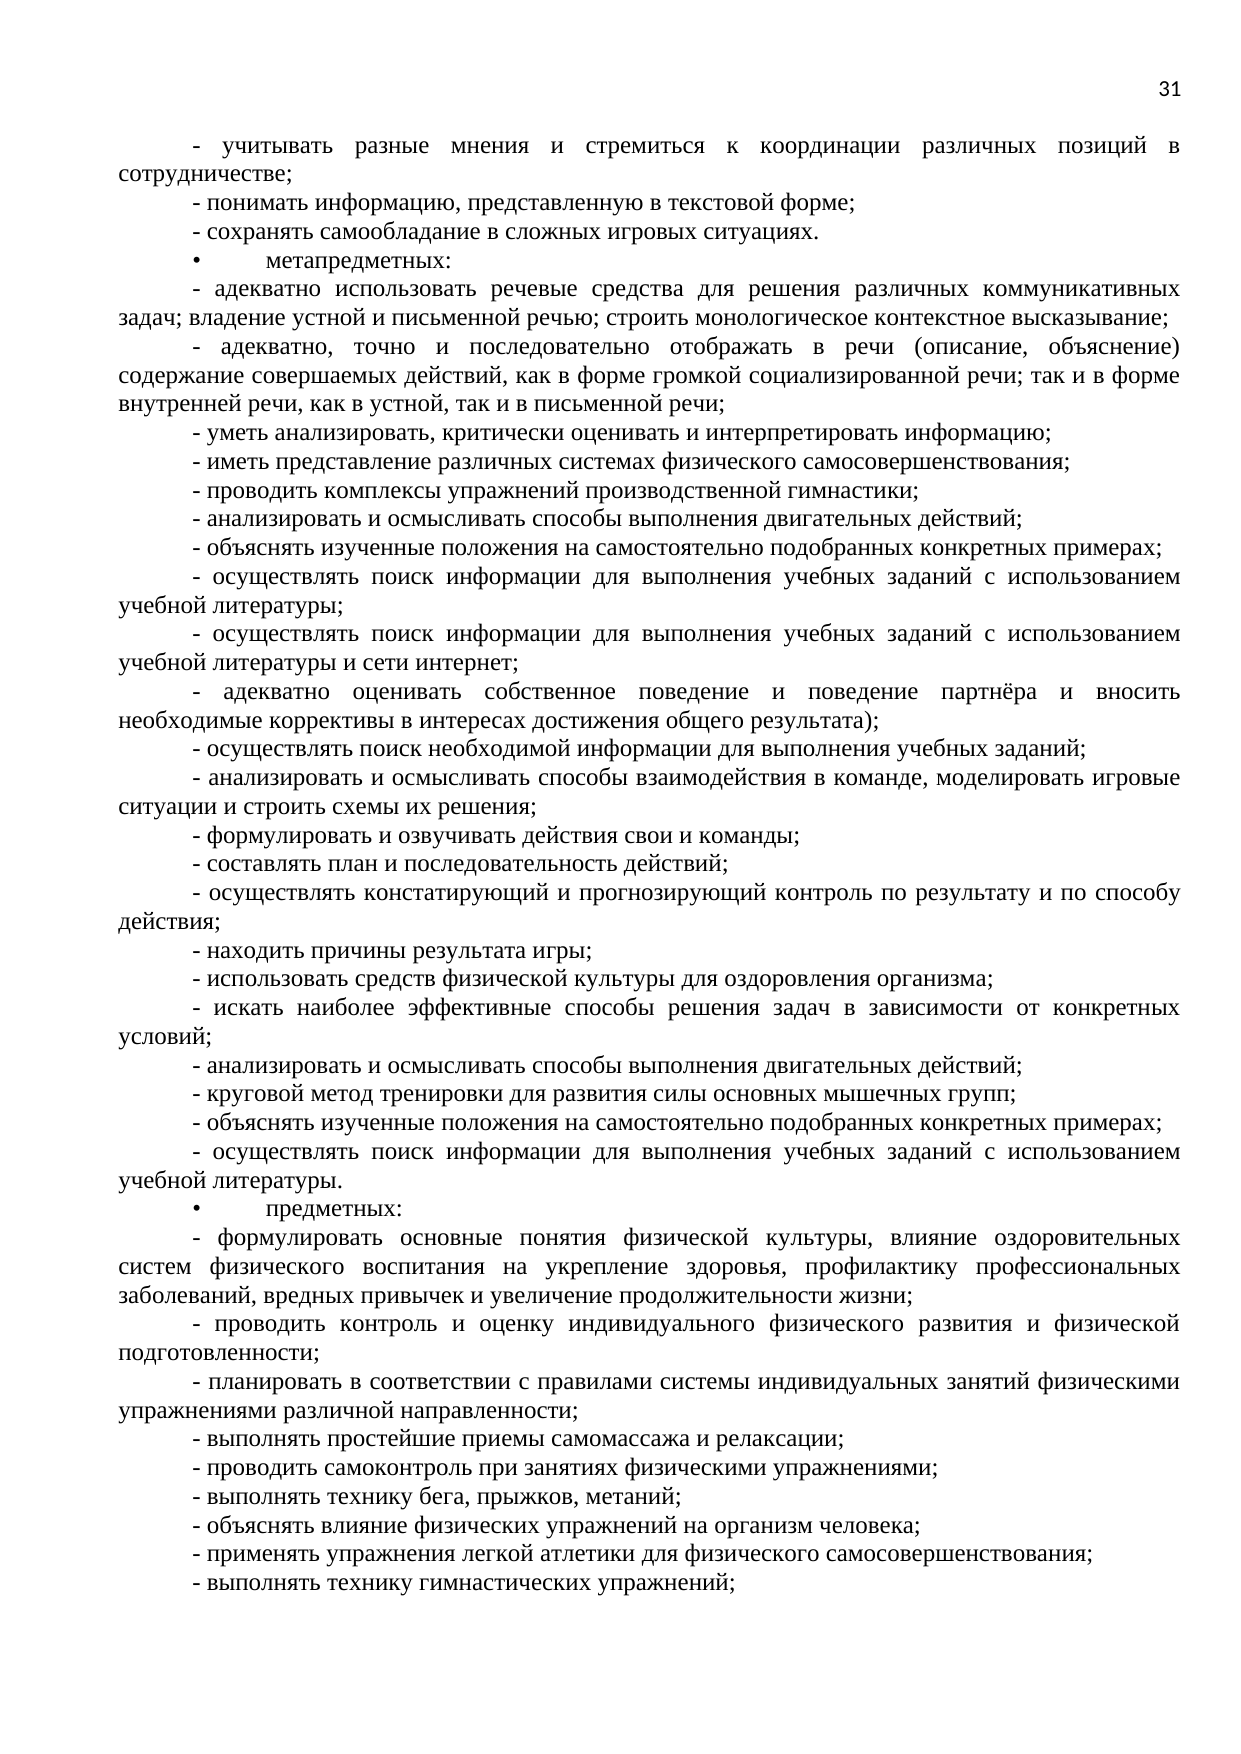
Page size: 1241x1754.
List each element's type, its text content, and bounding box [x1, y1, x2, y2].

text - объяснять изученные положения на самостоятельно подобранных конкретных примерах; [118, 532, 1181, 561]
text - использовать средств физической культуры для оздоровления организма; [118, 963, 1181, 992]
text - анализировать и осмысливать способы выполнения двигательных действий; [118, 503, 1181, 532]
text - формулировать основные понятия физической культуры, влияние оздоровительных систем физического воспитания на укрепление здоровья, профилактику профессиональных заболеваний, вредных привычек и увеличение продолжительности жизни; [118, 1222, 1181, 1308]
text - проводить комплексы упражнений производственной гимнастики; [118, 475, 1181, 503]
text - объяснять изученные положения на самостоятельно подобранных конкретных примерах; [118, 1107, 1181, 1136]
text - адекватно использовать речевые средства для решения различных коммуникативных задач; владение устной и письменной речью; строить монологическое контекстное высказывание; [118, 273, 1181, 331]
text • предметных: [118, 1193, 1181, 1222]
text - осуществлять поиск информации для выполнения учебных заданий с использованием учебной литературы и сети интернет; [118, 618, 1181, 676]
text - адекватно, точно и последовательно отображать в речи (описание, объяснение) содержание совершаемых действий, как в форме громкой социализированной речи; так и в форме внутренней речи, как в устной, так и в письменной речи; [118, 331, 1181, 417]
text - искать наиболее эффективные способы решения задач в зависимости от конкретных условий; [118, 992, 1181, 1050]
text - находить причины результата игры; [118, 935, 1181, 963]
text - уметь анализировать, критически оценивать и интерпретировать информацию; [118, 417, 1181, 446]
text - осуществлять констатирующий и прогнозирующий контроль по результату и по способу действия; [118, 877, 1181, 935]
text - круговой метод тренировки для развития силы основных мышечных групп; [118, 1078, 1181, 1107]
text - анализировать и осмысливать способы выполнения двигательных действий; [118, 1050, 1181, 1078]
text - адекватно оценивать собственное поведение и поведение партнёра и вносить необходимые коррективы в интересах достижения общего результата); [118, 676, 1181, 733]
text - осуществлять поиск информации для выполнения учебных заданий с использованием учебной литературы. [118, 1136, 1181, 1193]
text - выполнять технику бега, прыжков, метаний; [118, 1481, 1181, 1510]
text - составлять план и последовательность действий; [118, 848, 1181, 877]
text - формулировать и озвучивать действия свои и команды; [118, 820, 1181, 848]
text - осуществлять поиск необходимой информации для выполнения учебных заданий; [118, 733, 1181, 762]
text - применять упражнения легкой атлетики для физического самосовершенствования; [118, 1538, 1181, 1567]
text • метапредметных: [118, 245, 1181, 273]
text - выполнять технику гимнастических упражнений; [118, 1567, 1181, 1596]
text - объяснять влияние физических упражнений на организм человека; [118, 1510, 1181, 1538]
text - проводить самоконтроль при занятиях физическими упражнениями; [118, 1452, 1181, 1481]
text - иметь представление различных системах физического самосовершенствования; [118, 446, 1181, 475]
text - учитывать разные мнения и стремиться к координации различных позиций в сотрудничестве; [118, 130, 1181, 187]
text - проводить контроль и оценку индивидуального физического развития и физической подготовленности; [118, 1308, 1181, 1366]
text - планировать в соответствии с правилами системы индивидуальных занятий физическими упражнениями различной направленности; [118, 1366, 1181, 1423]
text - анализировать и осмысливать способы взаимодействия в команде, моделировать игровые ситуации и строить схемы их решения; [118, 762, 1181, 820]
text - сохранять самообладание в сложных игровых ситуациях. [118, 216, 1181, 245]
text - понимать информацию, представленную в текстовой форме; [118, 187, 1181, 216]
text - осуществлять поиск информации для выполнения учебных заданий с использованием учебной литературы; [118, 561, 1181, 618]
text - выполнять простейшие приемы самомассажа и релаксации; [118, 1423, 1181, 1452]
